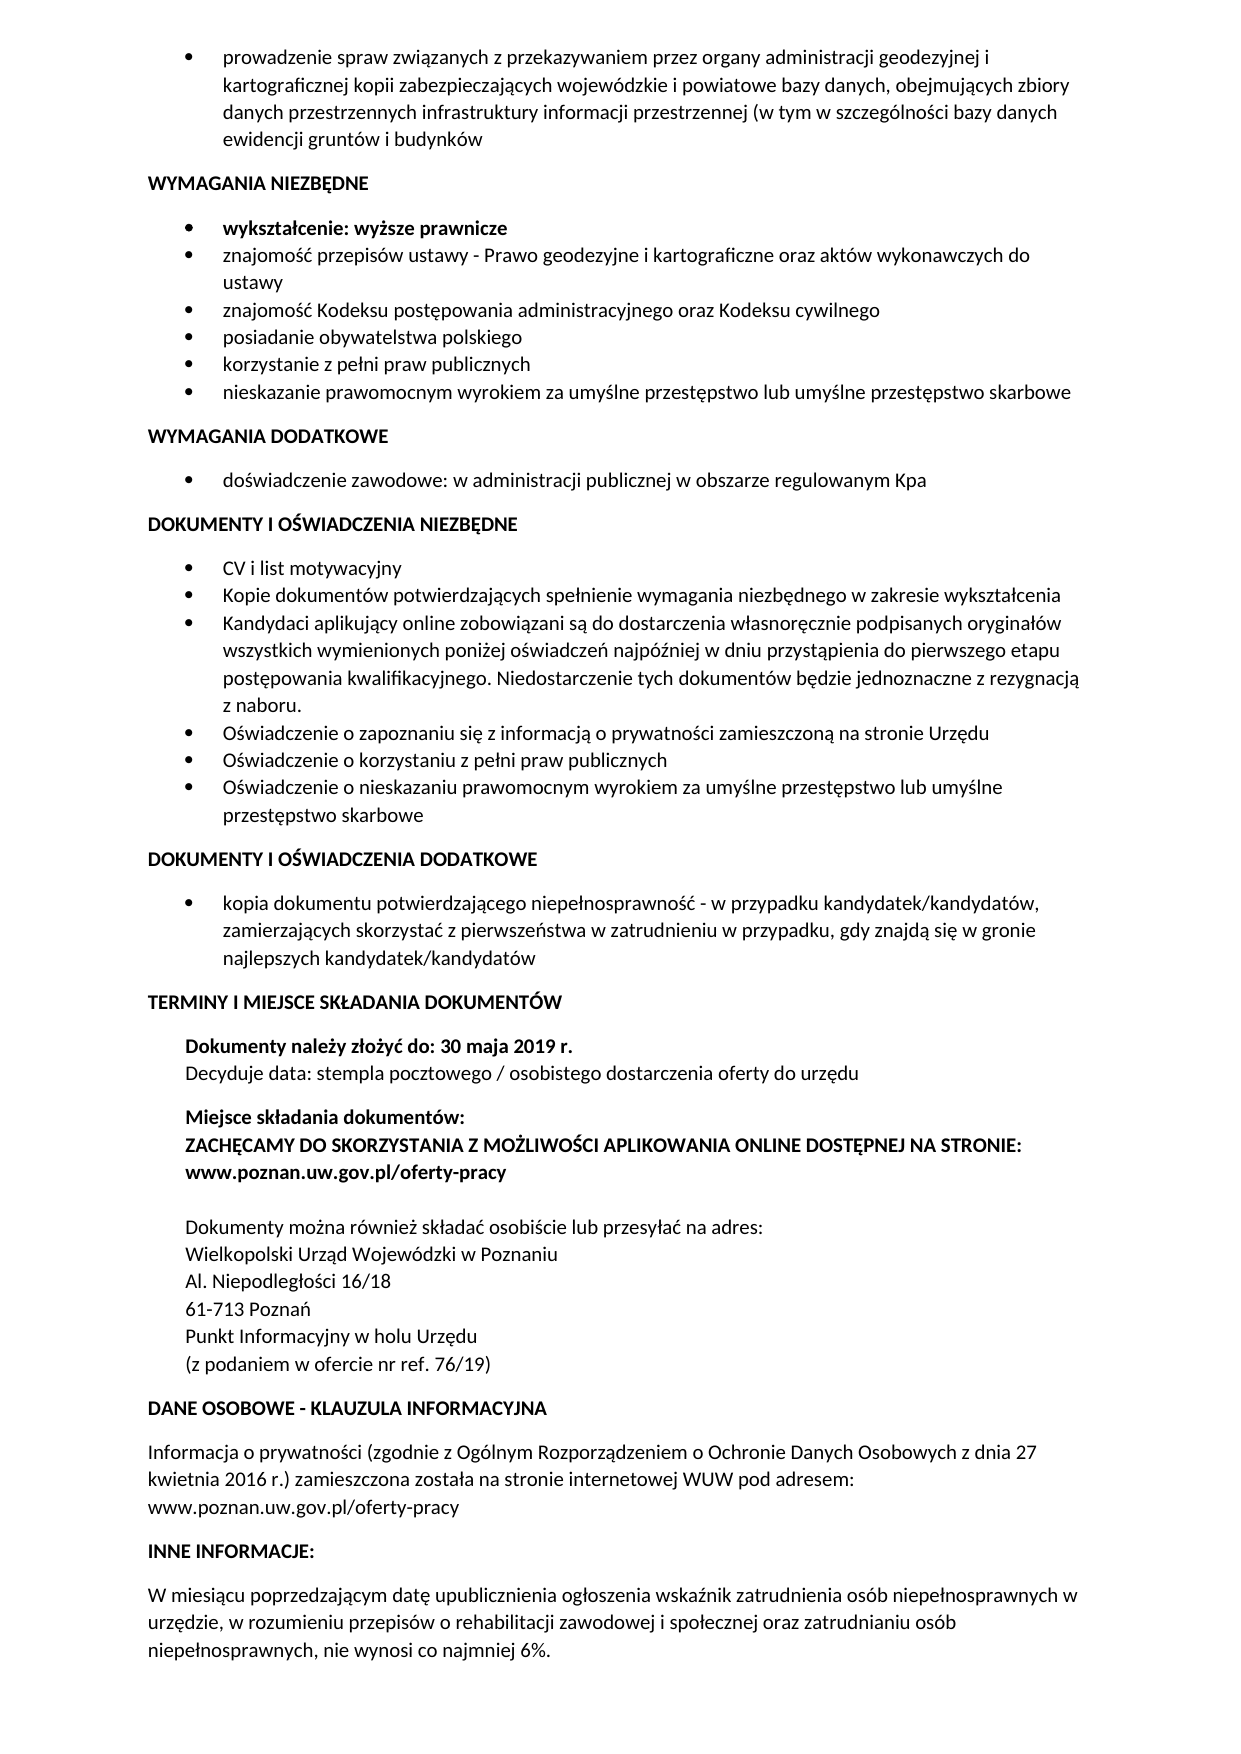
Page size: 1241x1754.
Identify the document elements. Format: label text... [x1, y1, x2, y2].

list znajomość przepisów ustawy - Prawo geodezyjne i kartograficzne oraz aktów wykonawczych do ustawy [185, 242, 1093, 295]
text Dokumenty należy złożyć do: 30 maja 2019 r. [185, 1033, 1093, 1058]
text WYMAGANIA DODATKOWE [148, 423, 1093, 448]
list posiadanie obywatelstwa polskiego [185, 324, 1093, 350]
text INNE INFORMACJE: [148, 1538, 1093, 1563]
text Miejsce składania dokumentów: ZACHĘCAMY DO SKORZYSTANIA Z MOŻLIWOŚCI APLIKOWANIA ONLINE DOSTĘPNEJ NA STRONIE: www.poznan.uw.gov.pl/oferty-pracy Dokumenty można również składać osobiście lub przesyłać na adres: Wielkopolski Urząd Wojewódzki w Poznaniu Al. Niepodległości 16/18 61-713 Poznań Punkt Informacyjny w holu Urzędu (z podaniem w ofercie nr ref. 76/19) [185, 1104, 1093, 1376]
list prowadzenie spraw związanych z przekazywaniem przez organy administracji geodezyjnej i kartograficznej kopii zabezpieczających wojewódzkie i powiatowe bazy danych, obejmujących zbiory danych przestrzennych infrastruktury informacji przestrzennej (w tym w szczególności bazy danych ewidencji gruntów i budynków [185, 44, 1093, 152]
list Oświadczenie o zapoznaniu się z informacją o prywatności zamieszczoną na stronie Urzędu [185, 720, 1093, 745]
text TERMINY I MIEJSCE SKŁADANIA DOKUMENTÓW [148, 989, 1093, 1014]
list Kandydaci aplikujący online zobowiązani są do dostarczenia własnoręcznie podpisanych oryginałów wszystkich wymienionych poniżej oświadczeń najpóźniej w dniu przystąpienia do pierwszego etapu postępowania kwalifikacyjnego. Niedostarczenie tych dokumentów będzie jednoznaczne z rezygnacją z naboru. [185, 610, 1093, 718]
list Oświadczenie o nieskazaniu prawomocnym wyrokiem za umyślne przestępstwo lub umyślne przestępstwo skarbowe [185, 774, 1093, 827]
text DANE OSOBOWE - KLAUZULA INFORMACYJNA [148, 1395, 1093, 1420]
list wykształcenie: wyższe prawnicze [185, 215, 1093, 240]
list nieskazanie prawomocnym wyrokiem za umyślne przestępstwo lub umyślne przestępstwo skarbowe [185, 379, 1093, 404]
text DOKUMENTY I OŚWIADCZENIA DODATKOWE [148, 846, 1093, 871]
text W miesiącu poprzedzającym datę upublicznienia ogłoszenia wskaźnik zatrudnienia osób niepełnosprawnych w urzędzie, w rozumieniu przepisów o rehabilitacji zawodowej i społecznej oraz zatrudnianiu osób niepełnosprawnych, nie wynosi co najmniej 6%. [148, 1582, 1093, 1662]
list znajomość Kodeksu postępowania administracyjnego oraz Kodeksu cywilnego [185, 297, 1093, 322]
list doświadczenie zawodowe: w administracji publicznej w obszarze regulowanym Kpa [185, 467, 1093, 493]
list CV i list motywacyjny [185, 555, 1093, 581]
list korzystanie z pełni praw publicznych [185, 352, 1093, 377]
list kopia dokumentu potwierdzającego niepełnosprawność - w przypadku kandydatek/kandydatów, zamierzających skorzystać z pierwszeństwa w zatrudnieniu w przypadku, gdy znajdą się w gronie najlepszych kandydatek/kandydatów [185, 890, 1093, 970]
text Informacja o prywatności (zgodnie z Ogólnym Rozporządzeniem o Ochronie Danych Osobowych z dnia 27 kwietnia 2016 r.) zamieszczona została na stronie internetowej WUW pod adresem: www.poznan.uw.gov.pl/oferty-pracy [148, 1439, 1093, 1519]
text Decyduje data: stempla pocztowego / osobistego dostarczenia oferty do urzędu [185, 1060, 1093, 1086]
text DOKUMENTY I OŚWIADCZENIA NIEZBĘDNE [148, 511, 1093, 537]
list Kopie dokumentów potwierdzających spełnienie wymagania niezbędnego w zakresie wykształcenia [185, 583, 1093, 608]
text WYMAGANIA NIEZBĘDNE [148, 171, 1093, 196]
list Oświadczenie o korzystaniu z pełni praw publicznych [185, 747, 1093, 772]
